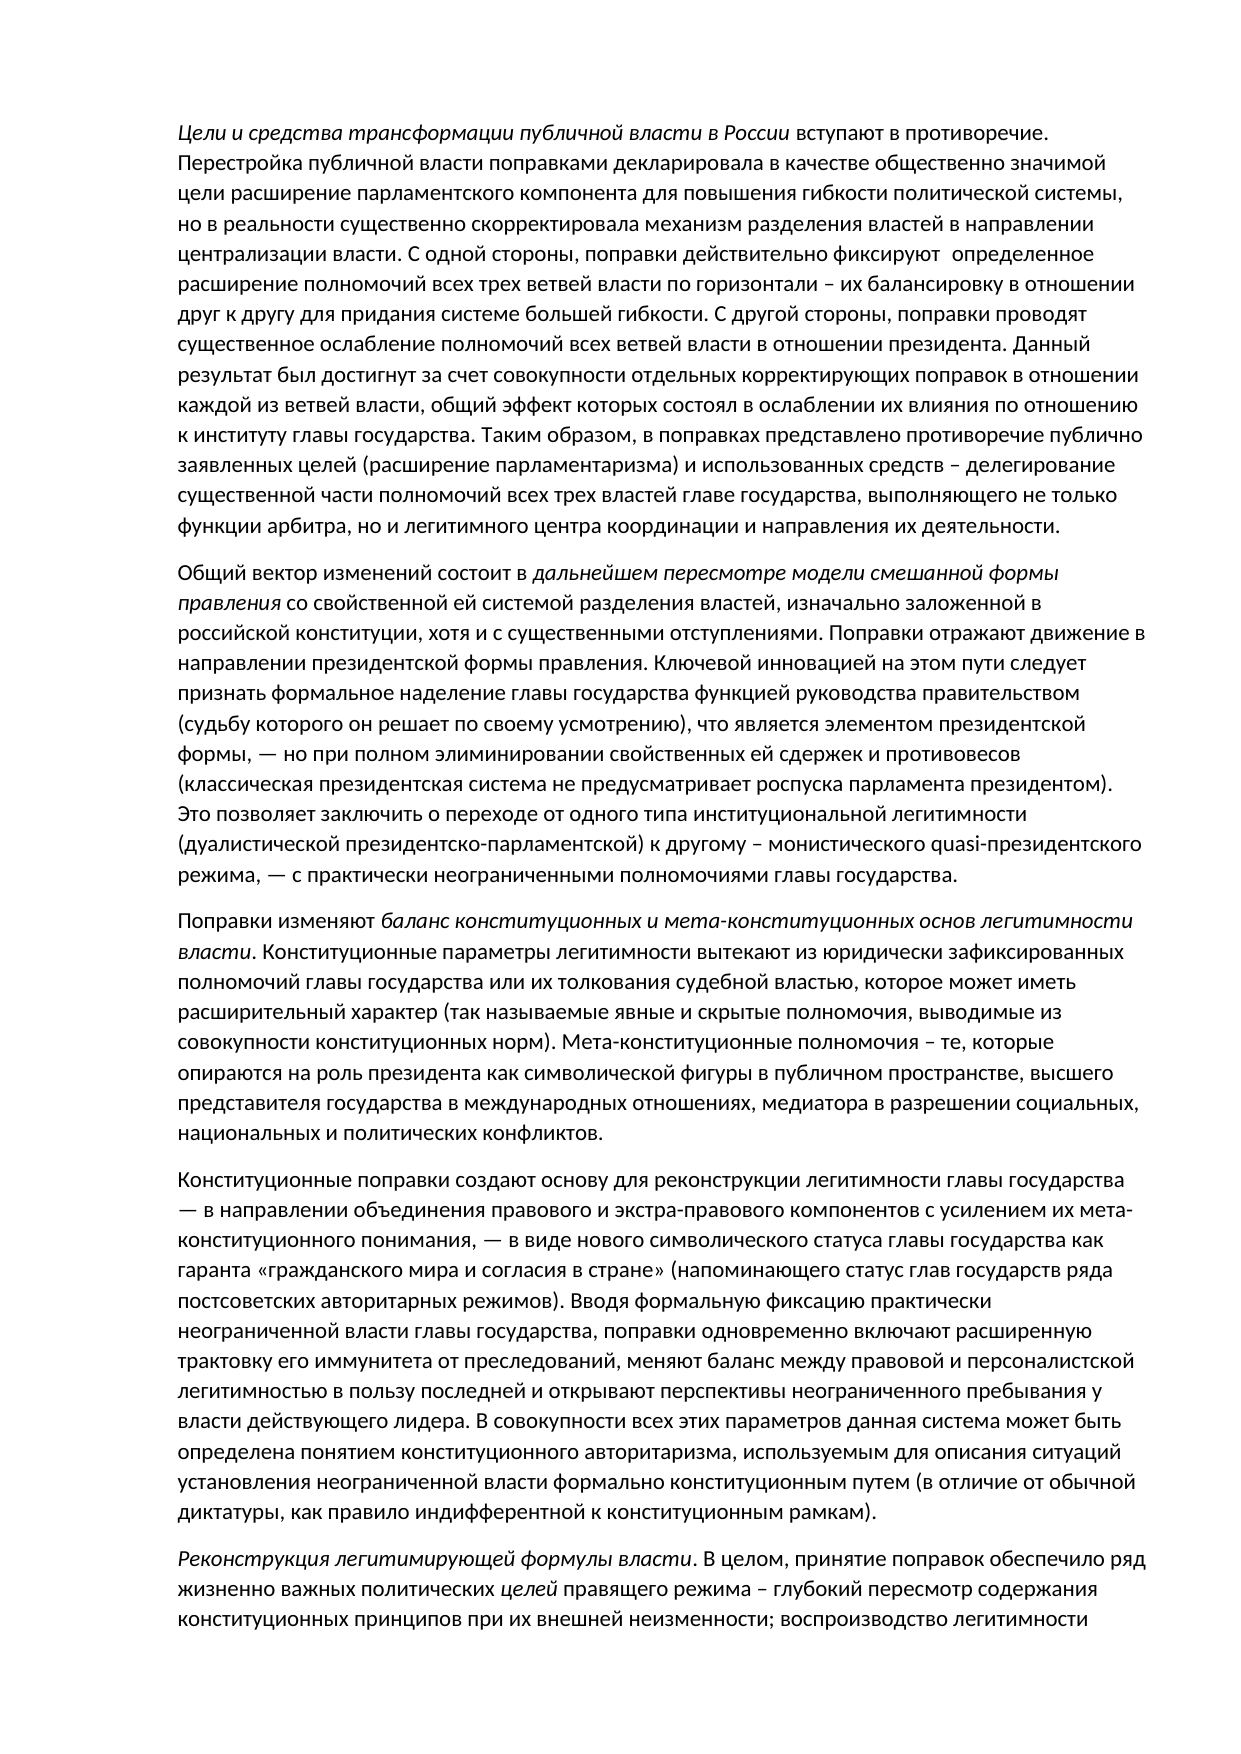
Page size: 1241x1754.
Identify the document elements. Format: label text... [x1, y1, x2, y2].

text Конституционные поправки создают основу для реконструкции легитимности главы государства — в направлении объединения правового и экстра-правового компонентов с усилением их мета-конституционного понимания, — в виде нового символического статуса главы государства как гаранта «гражданского мира и согласия в стране» (напоминающего статус глав государств ряда постсоветских авторитарных режимов). Вводя формальную фиксацию практически неограниченной власти главы государства, поправки одновременно включают расширенную трактовку его иммунитета от преследований, меняют баланс между правовой и персоналистской легитимностью в пользу последней и открывают перспективы неограниченного пребывания у власти действующего лидера. В совокупности всех этих параметров данная система может быть определена понятием конституционного авторитаризма, используемым для описания ситуаций установления неограниченной власти формально конституционным путем (в отличие от обычной диктатуры, как правило индифферентной к конституционным рамкам). [177, 1165, 1152, 1525]
text Общий вектор изменений состоит в дальнейшем пересмотре модели смешанной формы правления со свойственной ей системой разделения властей, изначально заложенной в российской конституции, хотя и с существенными отступлениями. Поправки отражают движение в направлении президентской формы правления. Ключевой инновацией на этом пути следует признать формальное наделение главы государства функцией руководства правительством (судьбу которого он решает по своему усмотрению), что является элементом президентской формы, — но при полном элиминировании свойственных ей сдержек и противовесов (классическая президентская система не предусматривает роспуска парламента президентом). Это позволяет заключить о переходе от одного типа институциональной легитимности (дуалистической президентско-парламентской) к другому – монистического quasi-президентского режима, — с практически неограниченными полномочиями главы государства. [177, 558, 1152, 888]
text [177, 1544, 1152, 1633]
text Цели и средства трансформации публичной власти в России вступают в противоречие. Перестройка публичной власти поправками декларировала в качестве общественно значимой цели расширение парламентского компонента для повышения гибкости политической системы, но в реальности существенно скорректировала механизм разделения властей в направлении централизации власти. С одной стороны, поправки действительно фиксируют определенное расширение полномочий всех трех ветвей власти по горизонтали – их балансировку в отношении друг к другу для придания системе большей гибкости. С другой стороны, поправки проводят существенное ослабление полномочий всех ветвей власти в отношении президента. Данный результат был достигнут за счет совокупности отдельных корректирующих поправок в отношении каждой из ветвей власти, общий эффект которых состоял в ослаблении их влияния по отношению к институту главы государства. Таким образом, в поправках представлено противоречие публично заявленных целей (расширение парламентаризма) и использованных средств – делегирование существенной части полномочий всех трех властей главе государства, выполняющего не только функции арбитра, но и легитимного центра координации и направления их деятельности. [177, 118, 1152, 539]
text Поправки изменяют баланс конституционных и мета-конституционных основ легитимности власти. Конституционные параметры легитимности вытекают из юридически зафиксированных полномочий главы государства или их толкования судебной властью, которое может иметь расширительный характер (так называемые явные и скрытые полномочия, выводимые из совокупности конституционных норм). Мета-конституционные полномочия – те, которые опираются на роль президента как символической фигуры в публичном пространстве, высшего представителя государства в международных отношениях, медиатора в разрешении социальных, национальных и политических конфликтов. [177, 907, 1152, 1146]
